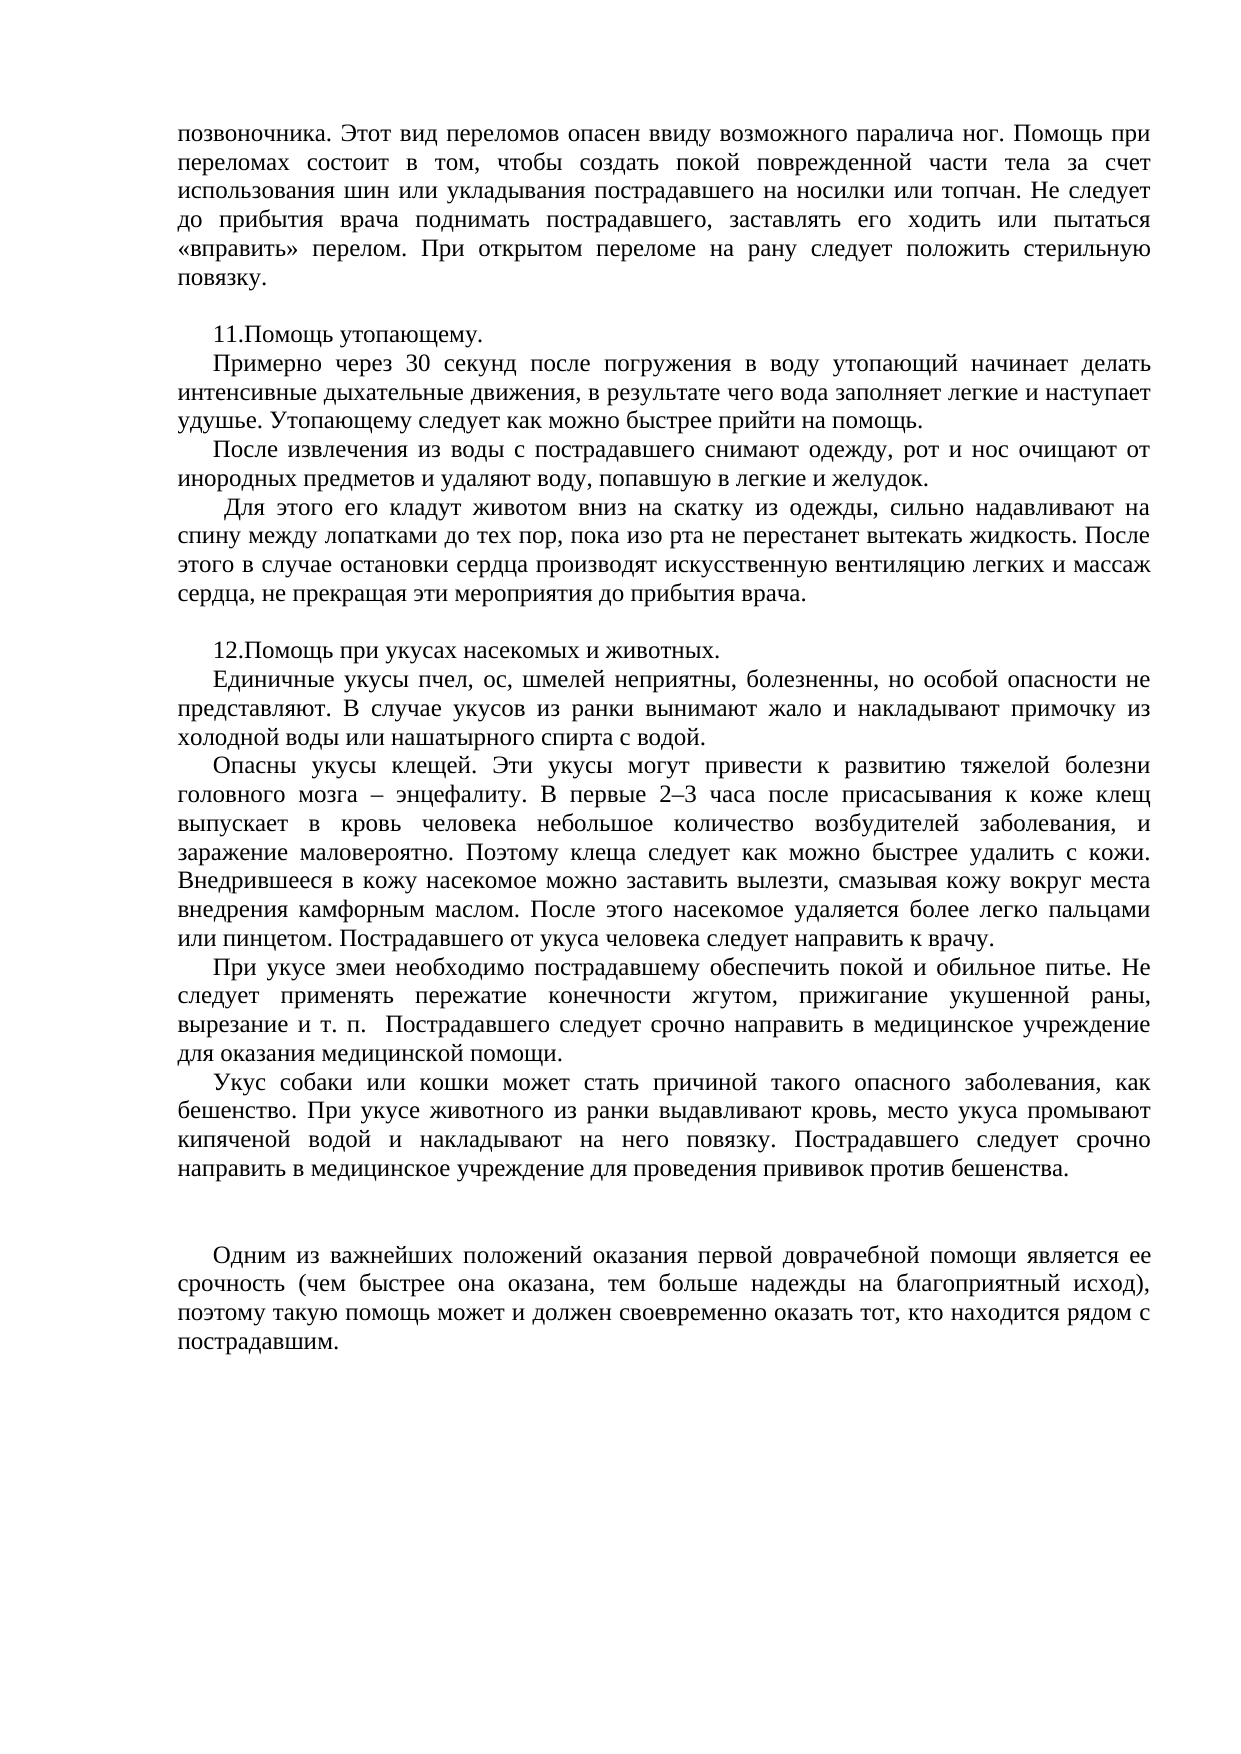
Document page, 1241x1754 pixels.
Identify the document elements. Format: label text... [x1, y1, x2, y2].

text Единичные укусы пчел, ос, шмелей неприятны, болезненны, но особой опасности не представляют. В случае укусов из ранки вынимают жало и накладывают примочку из холодной воды или нашатырного спирта с водой. [177, 664, 1152, 751]
text После извлечения из воды с пострадавшего снимают одежду, рот и нос очищают от инородных предметов и удаляют воду, попавшую в легкие и желудок. [177, 434, 1152, 492]
text Примерно через 30 секунд после погружения в воду утопающий начинает делать интенсивные дыхательные движения, в результате чего вода заполняет легкие и наступает удушье. Утопающему следует как можно быстрее прийти на помощь. [177, 348, 1152, 434]
text Одним из важнейших положений оказания первой доврачебной помощи является ее срочность (чем быстрее она оказана, тем больше надежды на благоприятный исход), поэтому такую помощь может и должен своевременно оказать тот, кто находится рядом с пострадавшим. [177, 1240, 1152, 1355]
text Для этого его кладут животом вниз на скатку из одежды, сильно надавливают на спину между лопатками до тех пор, пока изо рта не перестанет вытекать жидкость. После этого в случае остановки сердца производят искусственную вентиляцию легких и массаж сердца, не прекращая эти мероприятия до прибытия врача. [177, 492, 1152, 607]
text 12.Помощь при укусах насекомых и животных. [177, 636, 1152, 664]
text 11.Помощь утопающему. [177, 319, 1152, 348]
text Опасны укусы клещей. Эти укусы могут привести к развитию тяжелой болезни головного мозга – энцефалиту. В первые 2–3 часа после присасывания к коже клещ выпускает в кровь человека небольшое количество возбудителей заболевания, и заражение маловероятно. Поэтому клеща следует как можно быстрее удалить с кожи. Внедрившееся в кожу насекомое можно заставить вылезти, смазывая кожу вокруг места внедрения камфорным маслом. После этого насекомое удаляется более легко пальцами или пинцетом. Пострадавшего от укуса человека следует направить к врачу. [177, 751, 1152, 952]
text При укусе змеи необходимо пострадавшему обеспечить покой и обильное питье. Не следует применять пережатие конечности жгутом, прижигание укушенной раны, вырезание и т. п. Пострадавшего следует срочно направить в медицинское учреждение для оказания медицинской помощи. [177, 952, 1152, 1067]
text Укус собаки или кошки может стать причиной такого опасного заболевания, как бешенство. При укусе животного из ранки выдавливают кровь, место укуса промывают кипяченой водой и накладывают на него повязку. Пострадавшего следует срочно направить в медицинское учреждение для проведения прививок против бешенства. [177, 1067, 1152, 1182]
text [177, 118, 1152, 291]
